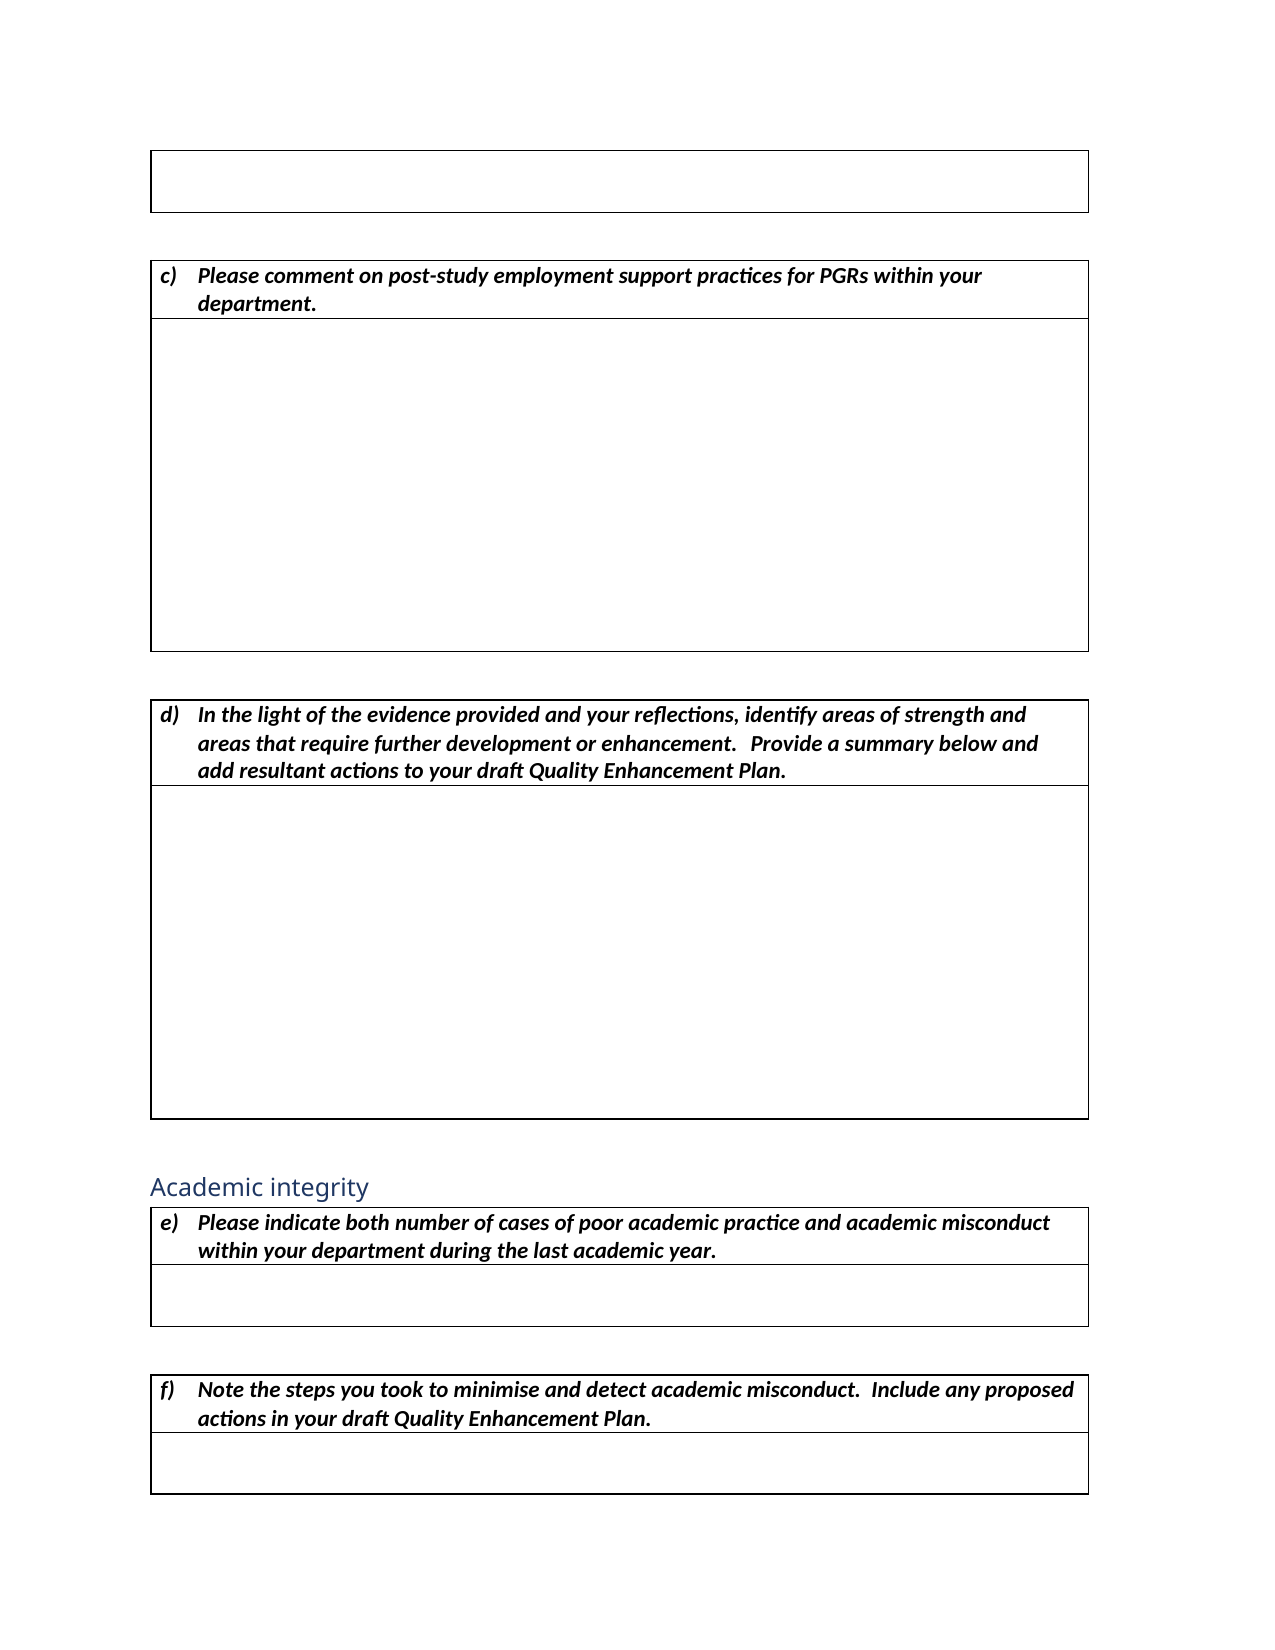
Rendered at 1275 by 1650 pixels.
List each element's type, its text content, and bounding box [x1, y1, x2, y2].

table_cell [152, 786, 1088, 1118]
table_header Please comment on post-study employment support practices for PGRs within your department. [152, 261, 1088, 317]
table_header Note the steps you took to minimise and detect academic misconduct. Include any proposed actions in your draft Quality Enhancement Plan. [152, 1376, 1088, 1432]
table_header Please indicate both number of cases of poor academic practice and academic misconduct within your department during the last academic year. [152, 1208, 1088, 1264]
table_cell [152, 319, 1088, 651]
table_cell [152, 1433, 1088, 1493]
table_header In the light of the evidence provided and your reflections, identify areas of strength and areas that require further development or enhancement. Provide a summary below and add resultant actions to your draft Quality Enhancement Plan. [152, 701, 1088, 785]
subtitle Academic integrity [150, 1170, 1125, 1204]
table_cell [152, 151, 1088, 211]
table_cell [152, 1265, 1088, 1326]
